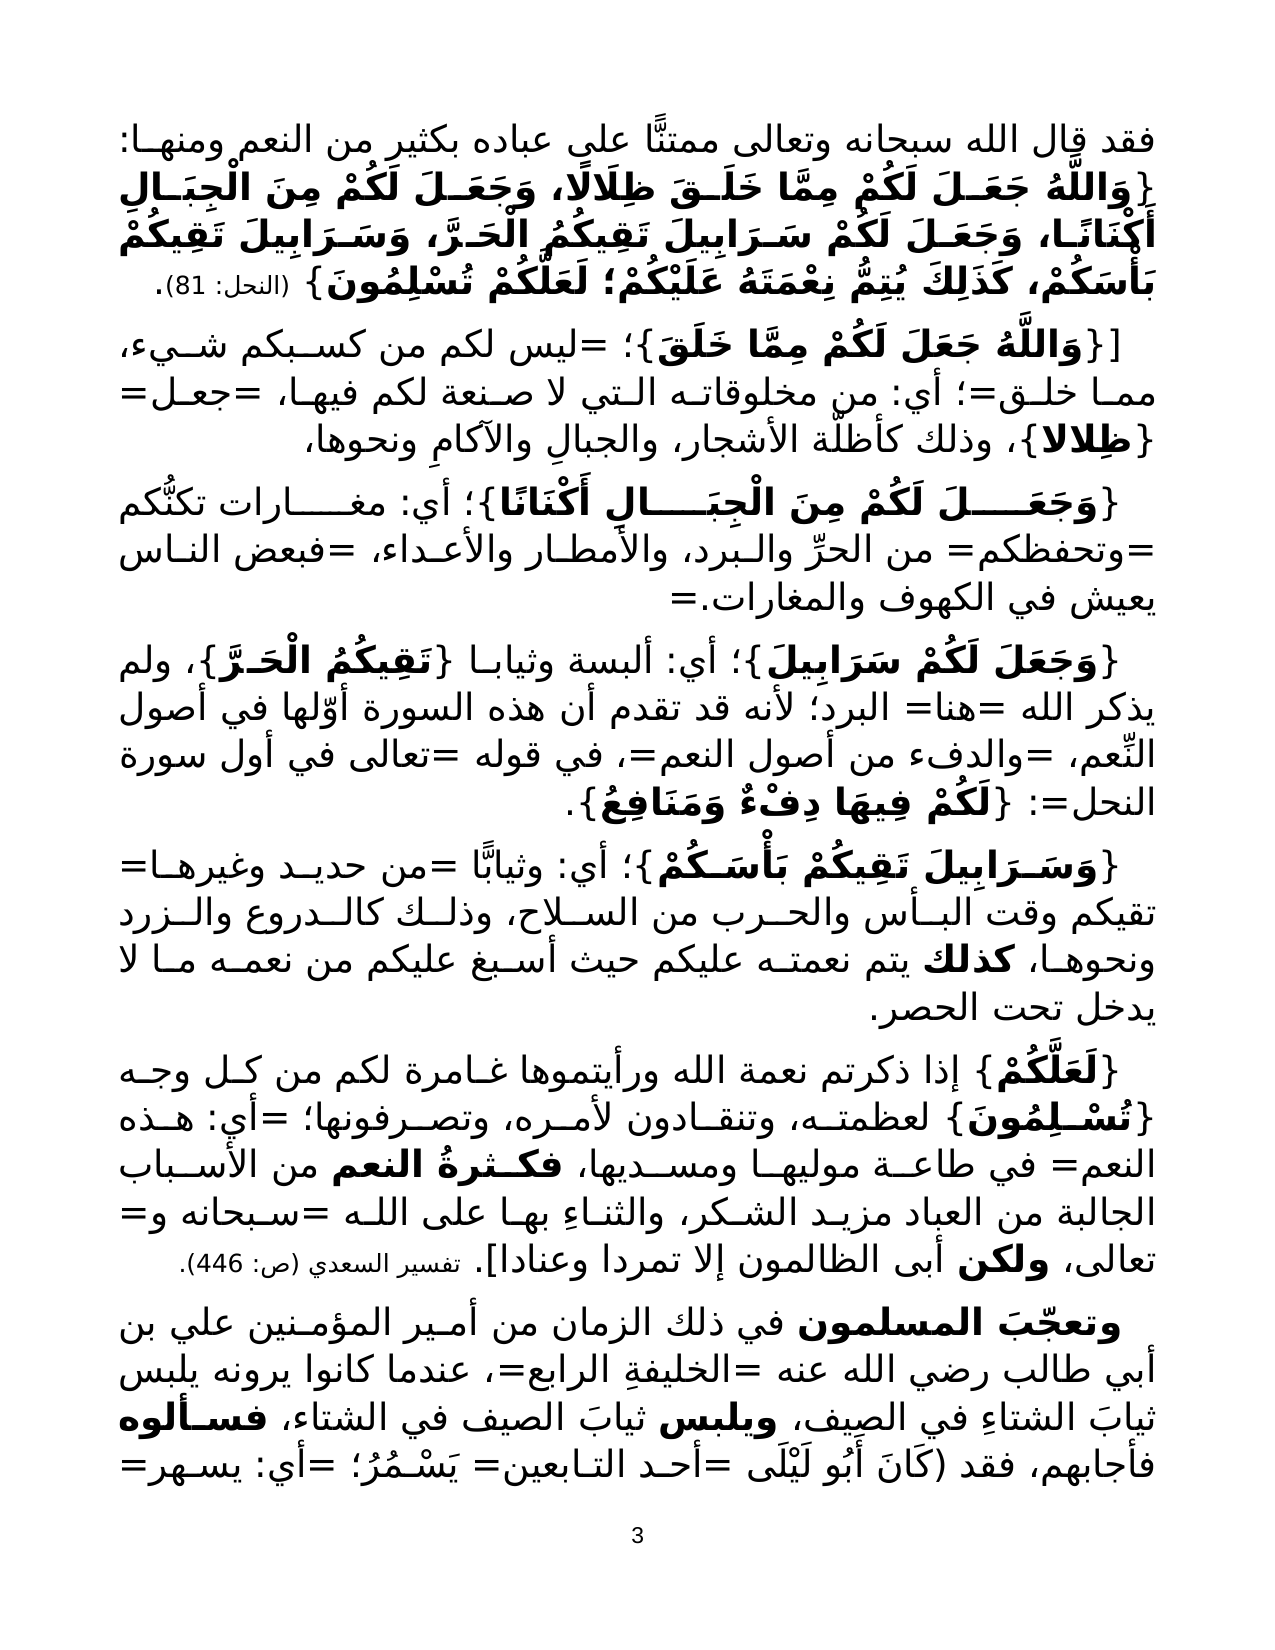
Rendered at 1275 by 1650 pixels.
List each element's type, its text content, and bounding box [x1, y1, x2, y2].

text {وَجَعَلَ لَكُمْ مِنَ الْجِبَالِ أَكْنَانًا}؛ أي: مغارات تكنُّكم =وتحفظكم= من الحرِّ والبرد، والأمطار والأعداء، =فبعض الناس يعيش في الكهوف والمغارات.= [118, 481, 1157, 619]
text [{وَاللَّهُ جَعَلَ لَكُمْ مِمَّا خَلَقَ}؛ =ليس لكم من كسبكم شيء، مما خلق=؛ أي: من مخلوقاته التي لا صنعة لكم فيها، =جعل= {ظِلالا}، وذلك كأظلّة الأشجار، والجبالِ والآكامِ ونحوها، [118, 323, 1157, 461]
text {وَجَعَلَ لَكُمْ سَرَابِيلَ}؛ أي: ألبسة وثيابا {تَقِيكُمُ الْحَرَّ}، ولم يذكر الله =هنا= البرد؛ لأنه قد تقدم أن هذه السورة أوّلها في أصول النِّعم، =والدفء من أصول النعم=، في قوله =تعالى في أول سورة النحل=: {لَكُمْ فِيهَا دِفْءٌ وَمَنَافِعُ}. [118, 639, 1157, 824]
text {لَعَلَّكُمْ} إذا ذكرتم نعمة الله ورأيتموها غامرة لكم من كل وجه {تُسْلِمُونَ} لعظمته، وتنقادون لأمره، وتصرفونها؛ =أي: هذه النعم= في طاعة موليها ومسديها، فكثرةُ النعم من الأسباب الجالبة من العباد مزيد الشكر، والثناءِ بها على الله =سبحانه و= تعالى، ولكن أبى الظالمون إلا تمردا وعنادا]. تفسير السعدي (ص: 446). [118, 1049, 1157, 1281]
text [118, 1301, 1157, 1486]
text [118, 118, 1157, 303]
text {وَسَرَابِيلَ تَقِيكُمْ بَأْسَكُمْ}؛ أي: وثيابًّا =من حديد وغيرها= تقيكم وقت البأس والحرب من السلاح، وذلك كالدروع والزرد ونحوها، كذلك يتم نعمته عليكم حيث أسبغ عليكم من نعمه ما لا يدخل تحت الحصر. [118, 844, 1157, 1029]
